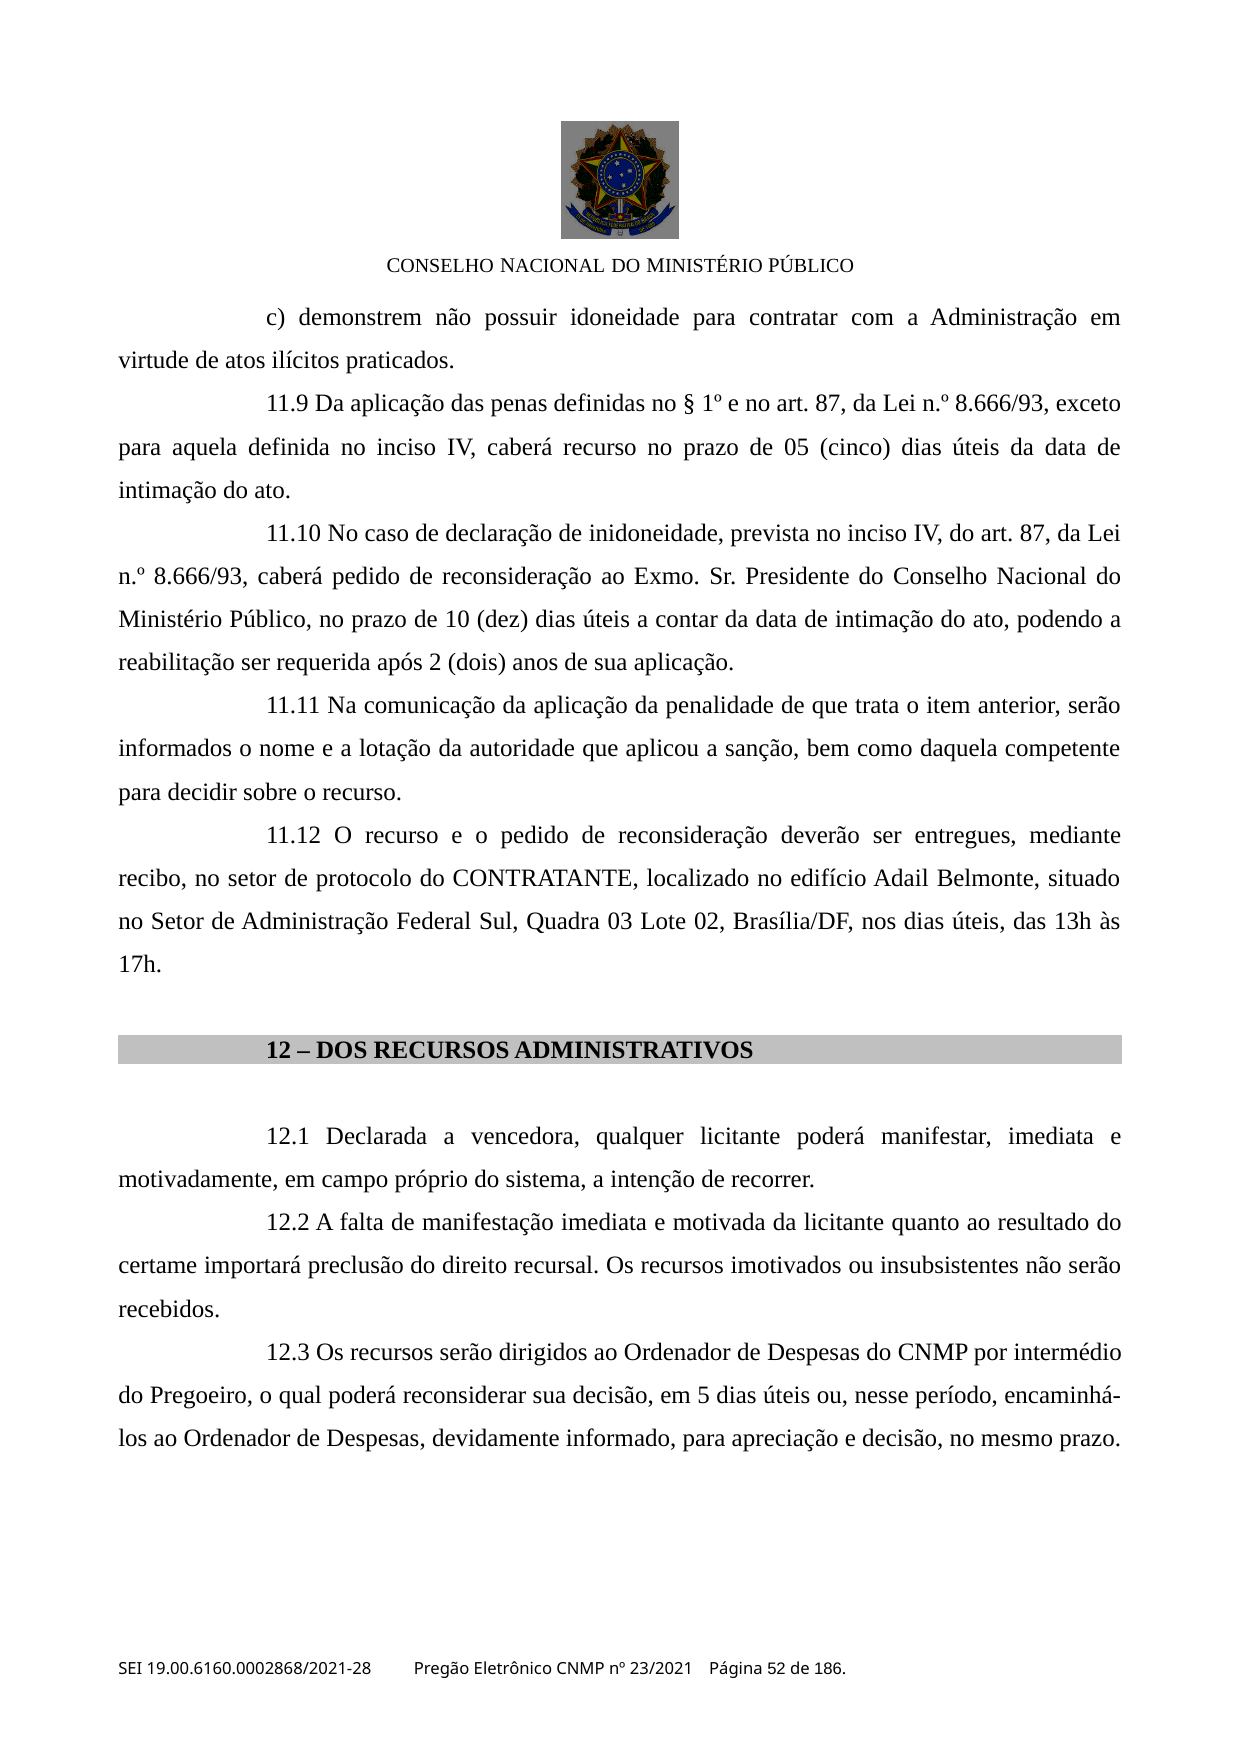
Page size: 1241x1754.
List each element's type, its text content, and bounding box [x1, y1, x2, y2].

text 12 – DOS RECURSOS ADMINISTRATIVOS [118, 1035, 1122, 1064]
text 12.2 A falta de manifestação imediata e motivada da licitante quanto ao resultado do certame importará preclusão do direito recursal. Os recursos imotivados ou insubsistentes não serão recebidos. [118, 1207, 1122, 1322]
text c) demonstrem não possuir idoneidade para contratar com a Administração em virtude de atos ilícitos praticados. [118, 302, 1122, 374]
text 11.9 Da aplicação das penas definidas no § 1º e no art. 87, da Lei n.º 8.666/93, exceto para aquela definida no inciso IV, caberá recurso no prazo de 05 (cinco) dias úteis da data de intimação do ato. [118, 388, 1122, 503]
text 12.3 Os recursos serão dirigidos ao Ordenador de Despesas do CNMP por intermédio do Pregoeiro, o qual poderá reconsiderar sua decisão, em 5 dias úteis ou, nesse período, encaminhá-los ao Ordenador de Despesas, devidamente informado, para apreciação e decisão, no mesmo prazo. [118, 1337, 1122, 1452]
text 11.12 O recurso e o pedido de reconsideração deverão ser entregues, mediante recibo, no setor de protocolo do CONTRATANTE, localizado no edifício Adail Belmonte, situado no Setor de Administração Federal Sul, Quadra 03 Lote 02, Brasília/DF, nos dias úteis, das 13h às 17h. [118, 820, 1122, 978]
text 11.10 No caso de declaração de inidoneidade, prevista no inciso IV, do art. 87, da Lei n.º 8.666/93, caberá pedido de reconsideração ao Exmo. Sr. Presidente do Conselho Nacional do Ministério Público, no prazo de 10 (dez) dias úteis a contar da data de intimação do ato, podendo a reabilitação ser requerida após 2 (dois) anos de sua aplicação. [118, 518, 1122, 676]
text 11.11 Na comunicação da aplicação da penalidade de que trata o item anterior, serão informados o nome e a lotação da autoridade que aplicou a sanção, bem como daquela competente para decidir sobre o recurso. [118, 690, 1122, 805]
text 12.1 Declarada a vencedora, qualquer licitante poderá manifestar, imediata e motivadamente, em campo próprio do sistema, a intenção de recorrer. [118, 1121, 1122, 1193]
